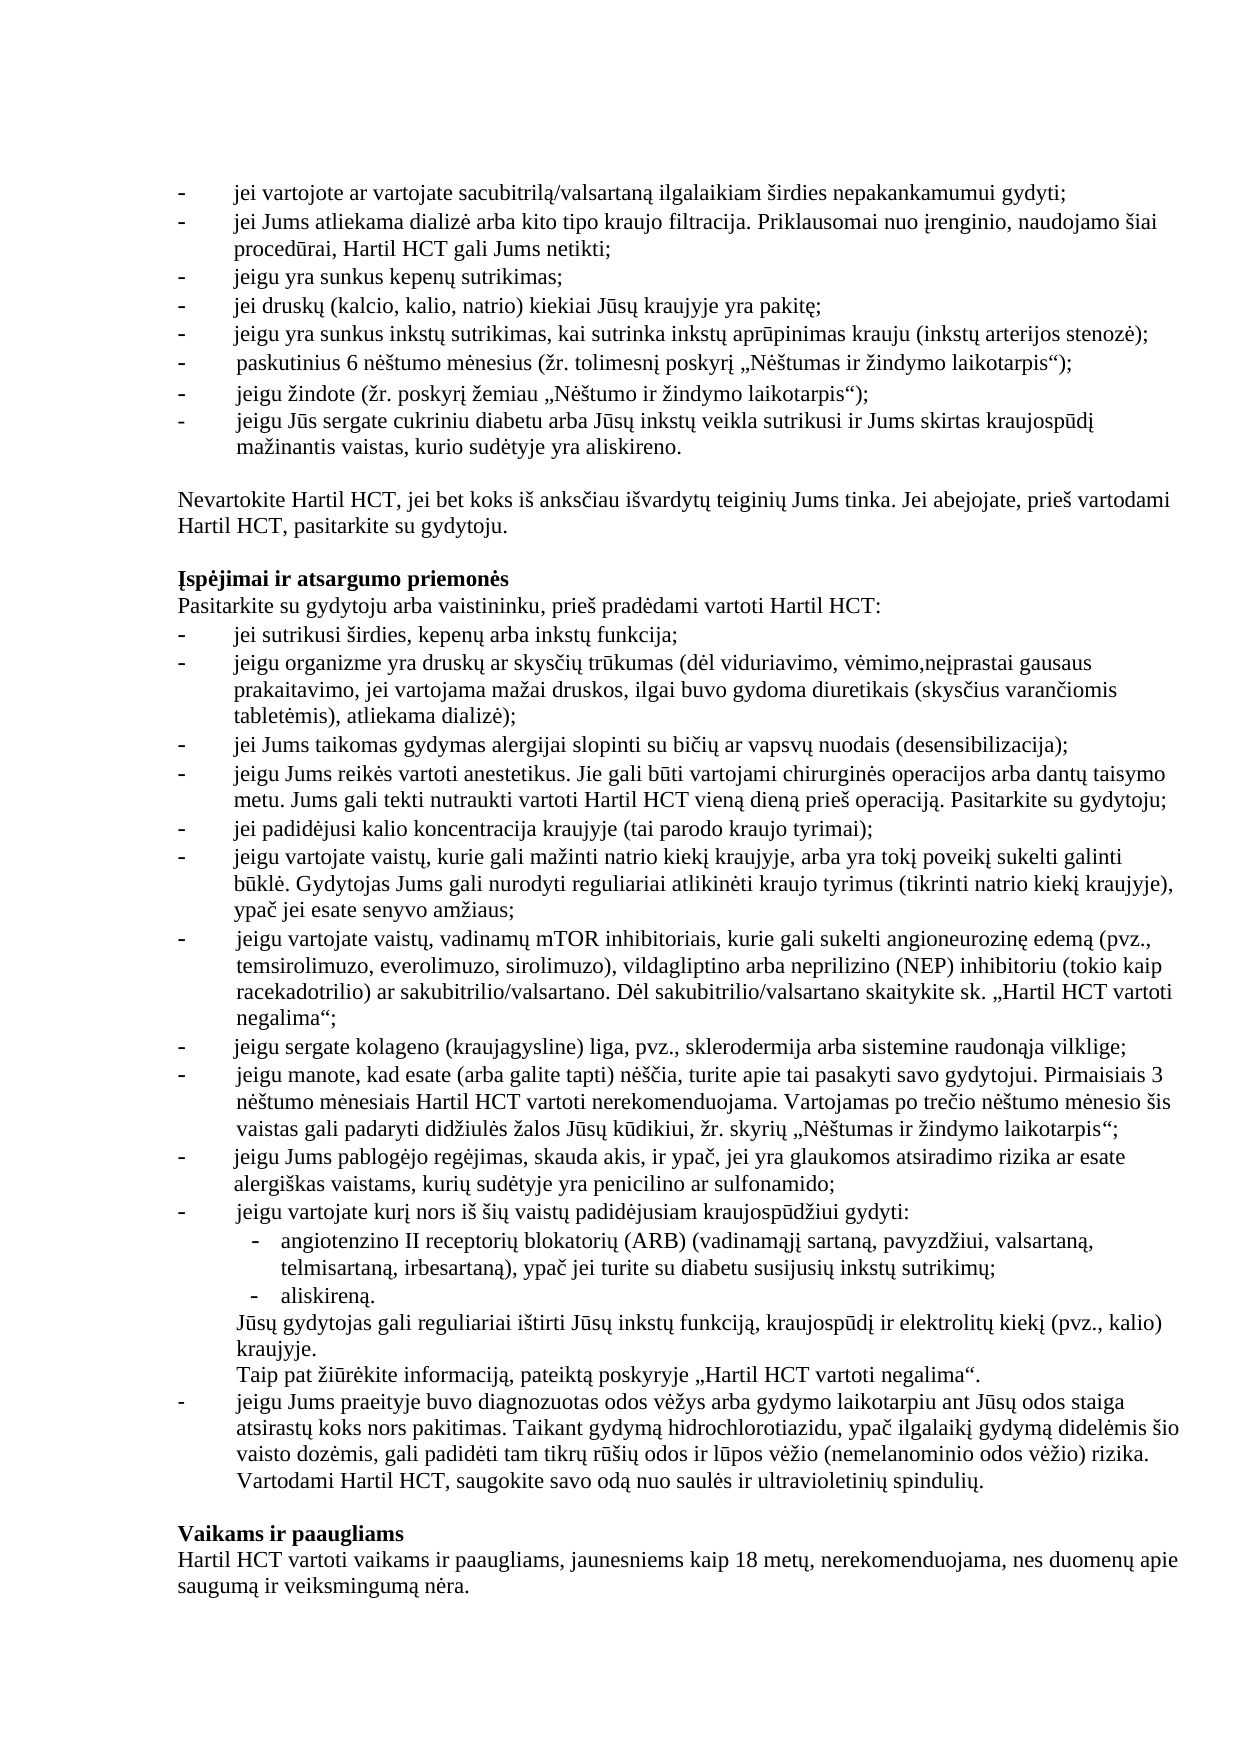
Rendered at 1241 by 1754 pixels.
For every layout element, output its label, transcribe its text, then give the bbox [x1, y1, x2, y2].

list jeigu žindote (žr. poskyrį žemiau „Nėštumo ir žindymo laikotarpis“); [177, 378, 1181, 407]
list jeigu vartojate vaistų, kurie gali mažinti natrio kiekį kraujyje, arba yra tokį poveikį sukelti galinti būklė. Gydytojas Jums gali nurodyti reguliariai atlikinėti kraujo tyrimus (tikrinti natrio kiekį kraujyje), ypač jei esate senyvo amžiaus; [177, 841, 1181, 923]
list jei vartojote ar vartojate sacubitrilą/valsartaną ilgalaikiam širdies nepakankamumui gydyti; [177, 177, 1181, 206]
list Pasitarkite su gydytoju arba vaistininku, prieš pradėdami vartoti Hartil HCT: [177, 592, 1181, 619]
list angiotenzino II receptorių blokatorių (ARB) (vadinamąjį sartaną, pavyzdžiui, valsartaną, telmisartaną, irbesartaną), ypač jei turite su diabetu susijusių inkstų sutrikimų; [251, 1225, 1181, 1280]
list jeigu sergate kolageno (kraujagysline) liga, pvz., sklerodermija arba sistemine raudonąja vilklige; [177, 1031, 1181, 1059]
list jeigu organizme yra druskų ar skysčių trūkumas (dėl viduriavimo, vėmimo,neįprastai gausaus prakaitavimo, jei vartojama mažai druskos, ilgai buvo gydoma diuretikais (skysčius varančiomis tabletėmis), atliekama dializė); [177, 647, 1181, 729]
list jeigu yra sunkus kepenų sutrikimas; [177, 261, 1181, 290]
list jeigu yra sunkus inkstų sutrikimas, kai sutrinka inkstų aprūpinimas krauju (inkstų arterijos stenozė); [177, 318, 1181, 347]
text Nevartokite Hartil HCT, jei bet koks iš anksčiau išvardytų teiginių Jums tinka. Jei abejojate, prieš vartodami Hartil HCT, pasitarkite su gydytoju. [177, 486, 1181, 539]
text Taip pat žiūrėkite informaciją, pateiktą poskyryje „Hartil HCT vartoti negalima“. [236, 1361, 1181, 1388]
list jeigu Jūs sergate cukriniu diabetu arba Jūsų inkstų veikla sutrikusi ir Jums skirtas kraujospūdį mažinantis vaistas, kurio sudėtyje yra aliskireno. [177, 407, 1181, 460]
list aliskireną. [250, 1280, 1181, 1309]
list jei sutrikusi širdies, kepenų arba inkstų funkcija; [177, 619, 1181, 647]
text Įspėjimai ir atsargumo priemonės [177, 565, 1181, 592]
list jei druskų (kalcio, kalio, natrio) kiekiai Jūsų kraujyje yra pakitę; [177, 290, 1181, 318]
list jei Jums taikomas gydymas alergijai slopinti su bičių ar vapsvų nuodais (desensibilizacija); [177, 729, 1181, 758]
list jeigu Jums praeityje buvo diagnozuotas odos vėžys arba gydymo laikotarpiu ant Jūsų odos staiga atsirastų koks nors pakitimas. Taikant gydymą hidrochlorotiazidu, ypač ilgalaikį gydymą didelėmis šio vaisto dozėmis, gali padidėti tam tikrų rūšių odos ir lūpos vėžio (nemelanominio odos vėžio) rizika. Vartodami Hartil HCT, saugokite savo odą nuo saulės ir ultravioletinių spindulių. [177, 1388, 1181, 1493]
list paskutinius 6 nėštumo mėnesius (žr. tolimesnį poskyrį „Nėštumas ir žindymo laikotarpis“); [177, 347, 1181, 376]
text Hartil HCT vartoti vaikams ir paaugliams, jaunesniems kaip 18 metų, nerekomenduojama, nes duomenų apie saugumą ir veiksmingumą nėra. [177, 1546, 1181, 1599]
text Vaikams ir paaugliams [177, 1519, 1181, 1546]
list jeigu Jums pablogėjo regėjimas, skauda akis, ir ypač, jei yra glaukomos atsiradimo rizika ar esate alergiškas vaistams, kurių sudėtyje yra penicilino ar sulfonamido; [177, 1141, 1181, 1196]
list jei Jums atliekama dializė arba kito tipo kraujo filtracija. Priklausomai nuo įrenginio, naudojamo šiai procedūrai, Hartil HCT gali Jums netikti; [177, 206, 1181, 261]
list jeigu vartojate kurį nors iš šių vaistų padidėjusiam kraujospūdžiui gydyti: [177, 1196, 1181, 1225]
list jeigu manote, kad esate (arba galite tapti) nėščia, turite apie tai pasakyti savo gydytojui. Pirmaisiais 3 nėštumo mėnesiais Hartil HCT vartoti nerekomenduojama. Vartojamas po trečio nėštumo mėnesio šis vaistas gali padaryti didžiulės žalos Jūsų kūdikiui, žr. skyrių „Nėštumas ir žindymo laikotarpis“; [177, 1059, 1181, 1141]
list jeigu vartojate vaistų, vadinamų mTOR inhibitoriais, kurie gali sukelti angioneurozinę edemą (pvz., temsirolimuzo, everolimuzo, sirolimuzo), vildagliptino arba neprilizino (NEP) inhibitoriu (tokio kaip racekadotrilio) ar sakubitrilio/valsartano. Dėl sakubitrilio/valsartano skaitykite sk. „Hartil HCT vartoti negalima“; [177, 923, 1181, 1031]
list jei padidėjusi kalio koncentracija kraujyje (tai parodo kraujo tyrimai); [177, 813, 1181, 841]
list jeigu Jums reikės vartoti anestetikus. Jie gali būti vartojami chirurginės operacijos arba dantų taisymo metu. Jums gali tekti nutraukti vartoti Hartil HCT vieną dieną prieš operaciją. Pasitarkite su gydytoju; [177, 758, 1181, 813]
text Jūsų gydytojas gali reguliariai ištirti Jūsų inkstų funkciją, kraujospūdį ir elektrolitų kiekį (pvz., kalio) kraujyje. [236, 1309, 1181, 1361]
